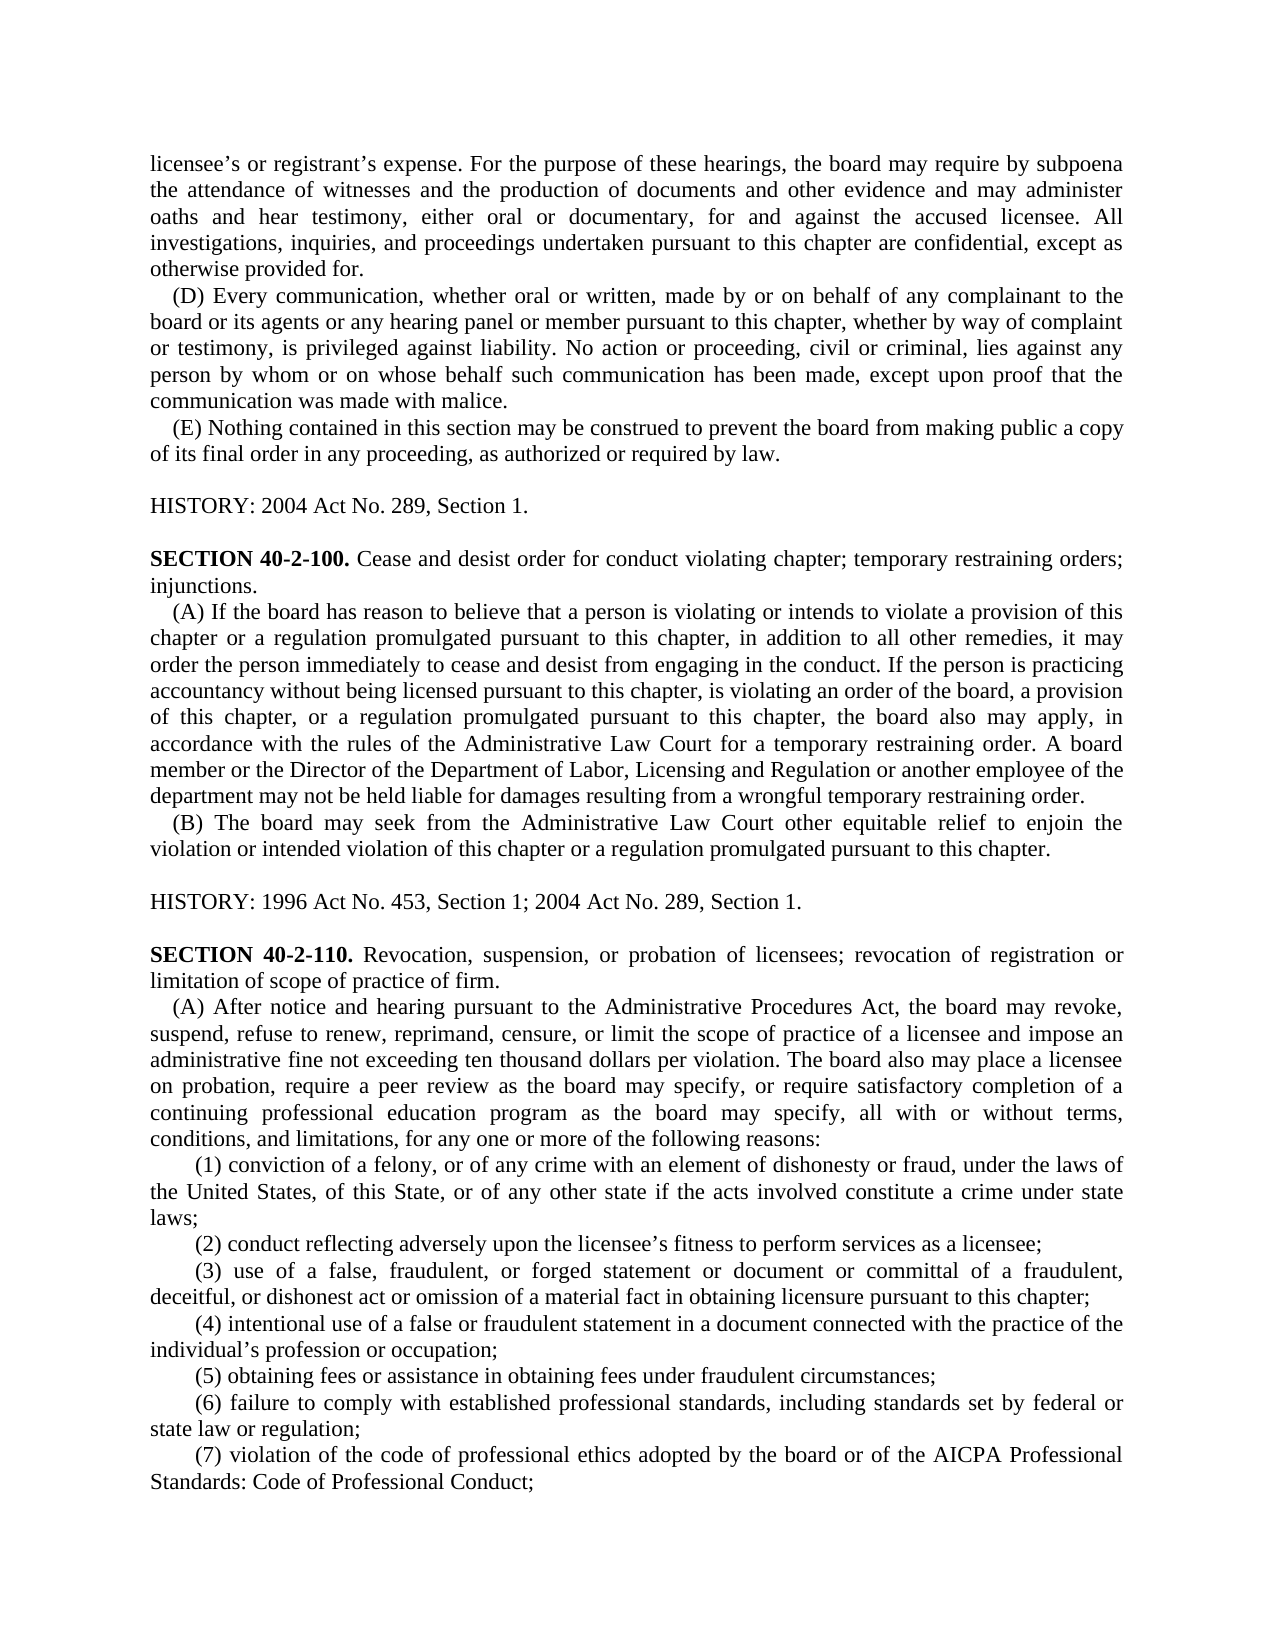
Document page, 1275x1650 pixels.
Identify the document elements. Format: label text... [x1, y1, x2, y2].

text (3) use of a false, fraudulent, or forged statement or document or committal of a fraudulent, deceitful, or dishonest act or omission of a material fact in obtaining licensure pursuant to this chapter; [150, 1257, 1125, 1309]
text (E) Nothing contained in this section may be construed to prevent the board from making public a copy of its final order in any proceeding, as authorized or required by law. [150, 413, 1125, 466]
text (7) violation of the code of professional ethics adopted by the board or of the AICPA Professional Standards: Code of Professional Conduct; [150, 1441, 1125, 1494]
text (1) conviction of a felony, or of any crime with an element of dishonesty or fraud, under the laws of the United States, of this State, or of any other state if the acts involved constitute a crime under state laws; [150, 1151, 1125, 1231]
text (6) failure to comply with established professional standards, including standards set by federal or state law or regulation; [150, 1389, 1125, 1441]
text SECTION 40-2-110. Revocation, suspension, or probation of licensees; revocation of registration or limitation of scope of practice of firm. [150, 941, 1125, 993]
text SECTION 40-2-100. Cease and desist order for conduct violating chapter; temporary restraining orders; injunctions. [150, 545, 1125, 598]
text HISTORY: 1996 Act No. 453, Section 1; 2004 Act No. 289, Section 1. [150, 888, 1125, 914]
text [150, 150, 1125, 282]
text (5) obtaining fees or assistance in obtaining fees under fraudulent circumstances; [150, 1362, 1125, 1389]
text HISTORY: 2004 Act No. 289, Section 1. [150, 493, 1125, 519]
text (2) conduct reflecting adversely upon the licensee’s fitness to perform services as a licensee; [150, 1231, 1125, 1257]
text (B) The board may seek from the Administrative Law Court other equitable relief to enjoin the violation or intended violation of this chapter or a regulation promulgated pursuant to this chapter. [150, 809, 1125, 862]
text (D) Every communication, whether oral or written, made by or on behalf of any complainant to the board or its agents or any hearing panel or member pursuant to this chapter, whether by way of complaint or testimony, is privileged against liability. No action or proceeding, civil or criminal, lies against any person by whom or on whose behalf such communication has been made, except upon proof that the communication was made with malice. [150, 282, 1125, 413]
text (A) If the board has reason to believe that a person is violating or intends to violate a provision of this chapter or a regulation promulgated pursuant to this chapter, in addition to all other remedies, it may order the person immediately to cease and desist from engaging in the conduct. If the person is practicing accountancy without being licensed pursuant to this chapter, is violating an order of the board, a provision of this chapter, or a regulation promulgated pursuant to this chapter, the board also may apply, in accordance with the rules of the Administrative Law Court for a temporary restraining order. A board member or the Director of the Department of Labor, Licensing and Regulation or another employee of the department may not be held liable for damages resulting from a wrongful temporary restraining order. [150, 598, 1125, 809]
text (A) After notice and hearing pursuant to the Administrative Procedures Act, the board may revoke, suspend, refuse to renew, reprimand, censure, or limit the scope of practice of a licensee and impose an administrative fine not exceeding ten thousand dollars per violation. The board also may place a licensee on probation, require a peer review as the board may specify, or require satisfactory completion of a continuing professional education program as the board may specify, all with or without terms, conditions, and limitations, for any one or more of the following reasons: [150, 993, 1125, 1151]
text (4) intentional use of a false or fraudulent statement in a document connected with the practice of the individual’s profession or occupation; [150, 1309, 1125, 1362]
